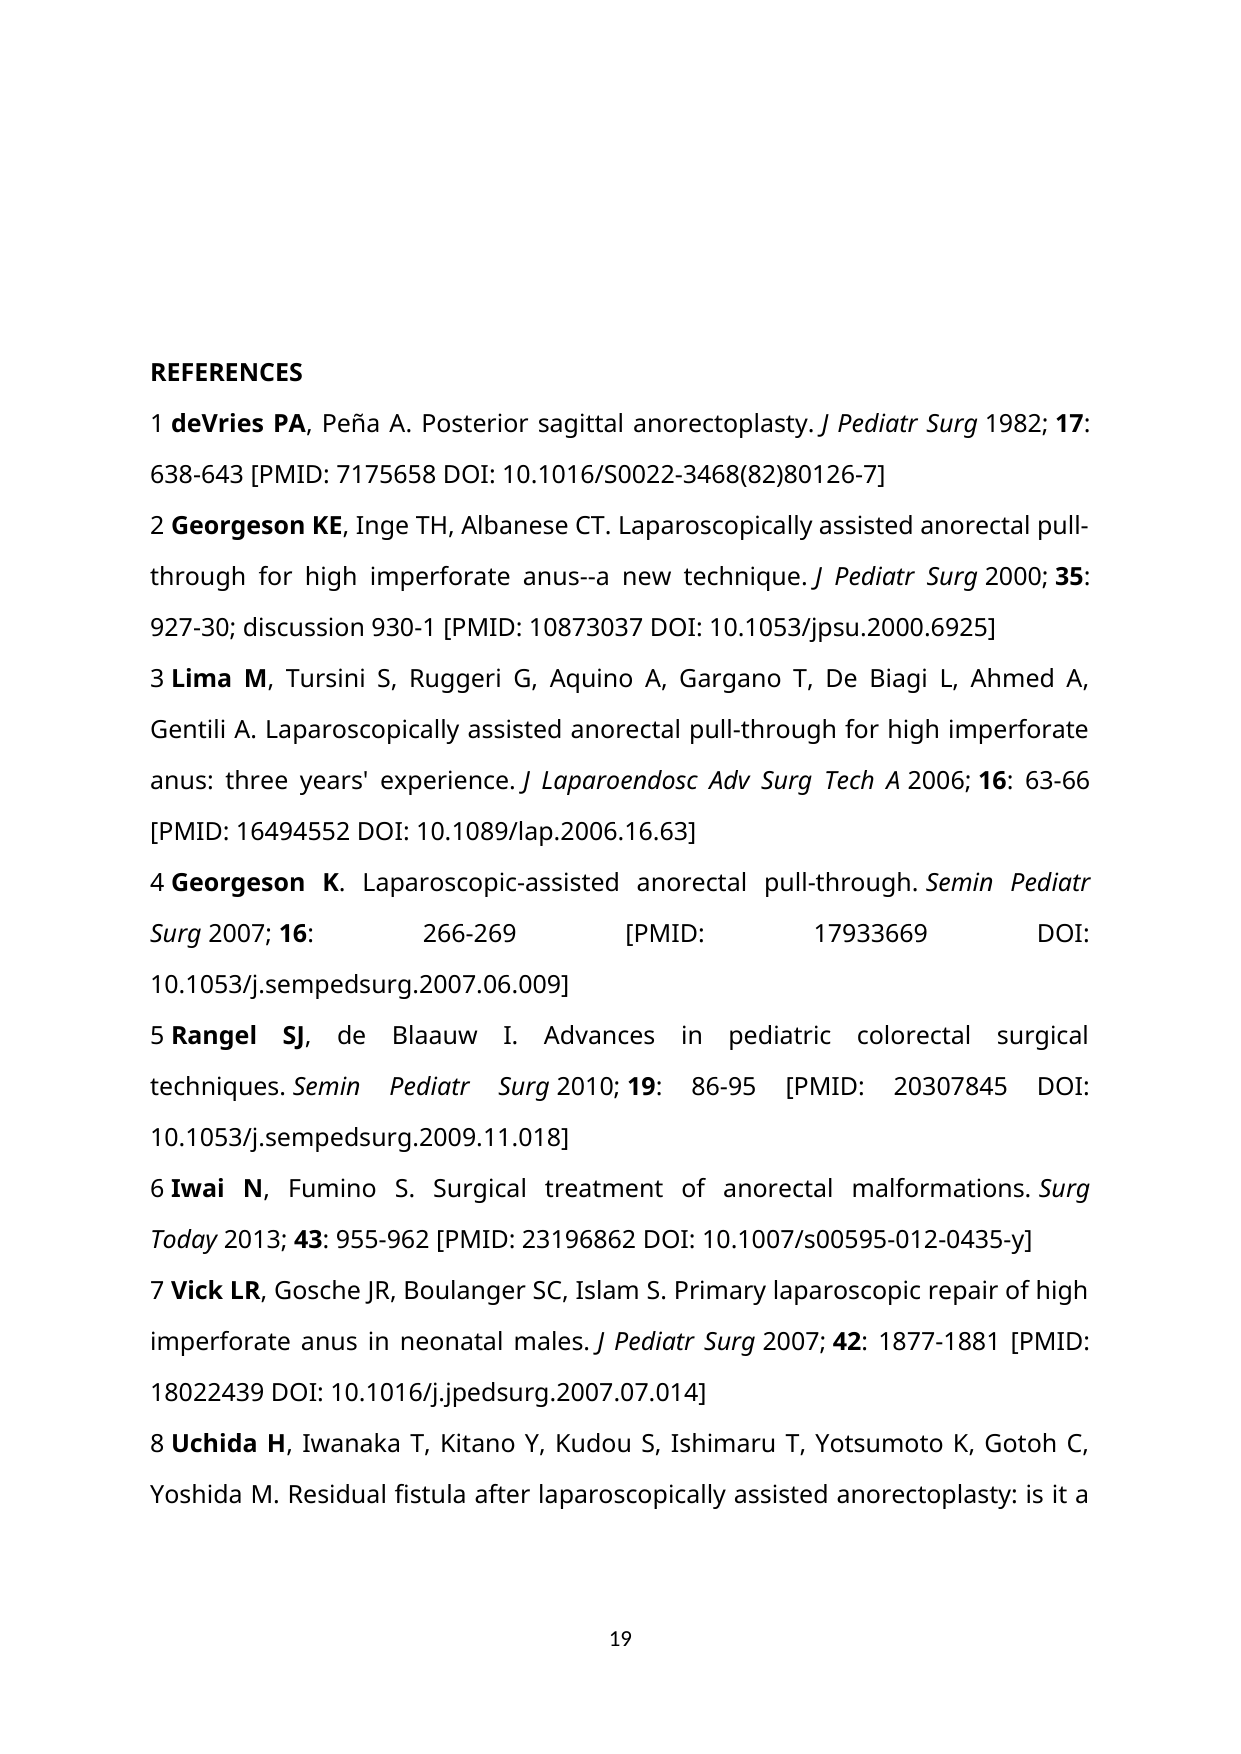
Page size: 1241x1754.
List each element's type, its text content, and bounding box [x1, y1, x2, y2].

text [150, 1426, 1090, 1511]
text 5 Rangel SJ, de Blaauw I. Advances in pediatric colorectal surgical techniques. Semin Pediatr Surg 2010; 19: 86-95 [PMID: 20307845 DOI: 10.1053/j.sempedsurg.2009.11.018] [150, 1018, 1090, 1154]
text 7 Vick LR, Gosche JR, Boulanger SC, Islam S. Primary laparoscopic repair of high imperforate anus in neonatal males. J Pediatr Surg 2007; 42: 1877-1881 [PMID: 18022439 DOI: 10.1016/j.jpedsurg.2007.07.014] [150, 1273, 1090, 1409]
text REFERENCES [150, 354, 1090, 388]
text 1 deVries PA, Peña A. Posterior sagittal anorectoplasty. J Pediatr Surg 1982; 17: 638-643 [PMID: 7175658 DOI: 10.1016/S0022-3468(82)80126-7] [150, 405, 1090, 490]
text 4 Georgeson K. Laparoscopic-assisted anorectal pull-through. Semin Pediatr Surg 2007; 16: 266-269 [PMID: 17933669 DOI: 10.1053/j.sempedsurg.2007.06.009] [150, 864, 1090, 1001]
text 2 Georgeson KE, Inge TH, Albanese CT. Laparoscopically assisted anorectal pull-through for high imperforate anus--a new technique. J Pediatr Surg 2000; 35: 927-30; discussion 930-1 [PMID: 10873037 DOI: 10.1053/jpsu.2000.6925] [150, 507, 1090, 643]
text 6 Iwai N, Fumino S. Surgical treatment of anorectal malformations. Surg Today 2013; 43: 955-962 [PMID: 23196862 DOI: 10.1007/s00595-012-0435-y] [150, 1171, 1090, 1256]
text 3 Lima M, Tursini S, Ruggeri G, Aquino A, Gargano T, De Biagi L, Ahmed A, Gentili A. Laparoscopically assisted anorectal pull-through for high imperforate anus: three years' experience. J Laparoendosc Adv Surg Tech A 2006; 16: 63-66 [PMID: 16494552 DOI: 10.1089/lap.2006.16.63] [150, 660, 1090, 848]
